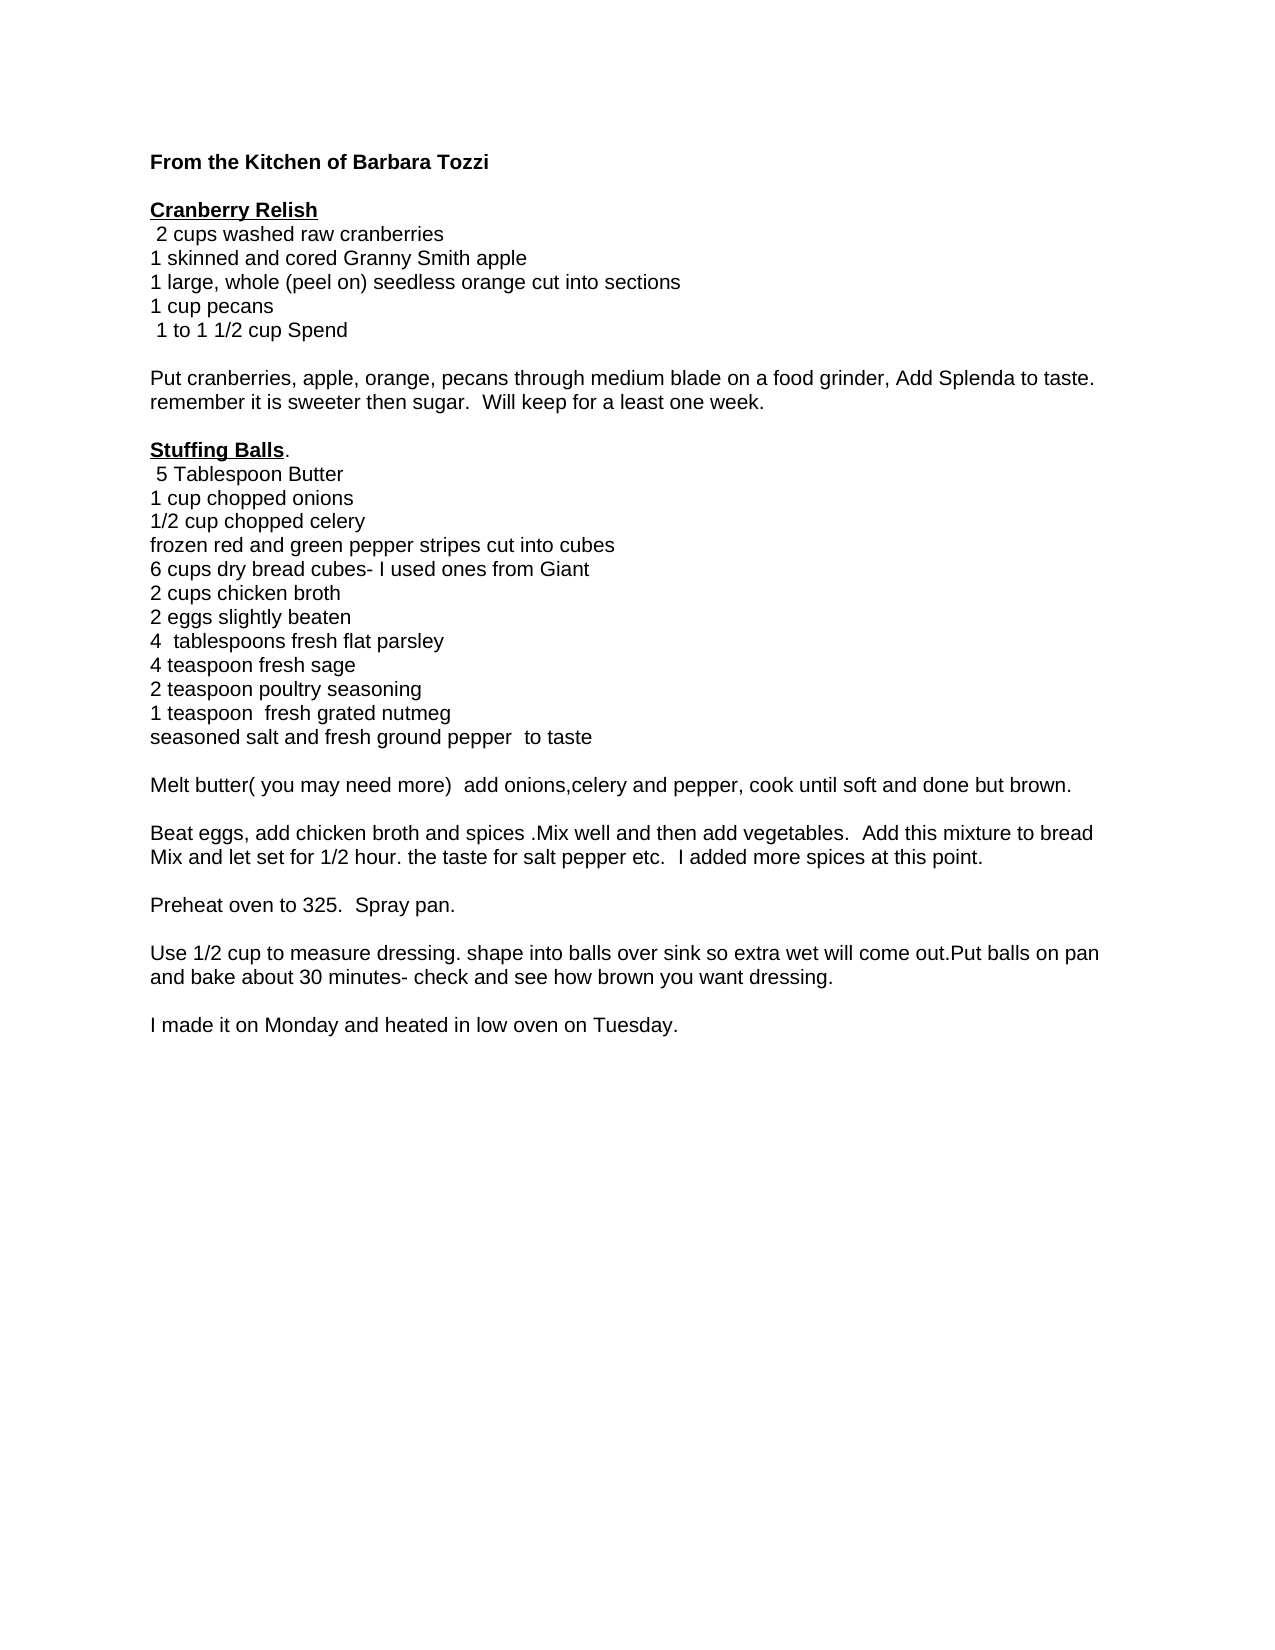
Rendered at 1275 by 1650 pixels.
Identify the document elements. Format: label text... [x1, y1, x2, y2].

text Mix and let set for 1/2 hour. the taste for salt pepper etc. I added more spices at this point. [150, 845, 1125, 869]
text frozen red and green pepper stripes cut into cubes [150, 533, 1125, 557]
text 4 teaspoon fresh sage [150, 653, 1125, 677]
text 1/2 cup chopped celery [150, 509, 1125, 533]
text 2 cups chicken broth [150, 581, 1125, 605]
text seasoned salt and fresh ground pepper to taste [150, 725, 1125, 749]
text I made it on Monday and heated in low oven on Tuesday. [150, 1012, 1125, 1036]
text 1 to 1 1/2 cup Spend [150, 318, 1125, 342]
text From the Kitchen of Barbara Tozzi [150, 150, 1125, 174]
text 1 teaspoon fresh grated nutmeg [150, 701, 1125, 725]
text Stuffing Balls. [150, 437, 1125, 461]
text Put cranberries, apple, orange, pecans through medium blade on a food grinder, Add Splenda to taste. remember it is sweeter then sugar. Will keep for a least one week. [150, 366, 1125, 413]
text 1 cup pecans [150, 294, 1125, 318]
text Cranberry Relish [150, 198, 1125, 222]
text Beat eggs, add chicken broth and spices .Mix well and then add vegetables. Add this mixture to bread [150, 821, 1125, 845]
text 1 cup chopped onions [150, 485, 1125, 509]
text 5 Tablespoon Butter [150, 461, 1125, 485]
text 1 large, whole (peel on) seedless orange cut into sections [150, 270, 1125, 294]
text 2 teaspoon poultry seasoning [150, 677, 1125, 701]
text 2 cups washed raw cranberries [150, 222, 1125, 246]
text Melt butter( you may need more) add onions,celery and pepper, cook until soft and done but brown. [150, 773, 1125, 797]
text Preheat oven to 325. Spray pan. [150, 893, 1125, 917]
text 4 tablespoons fresh flat parsley [150, 629, 1125, 653]
text 1 skinned and cored Granny Smith apple [150, 246, 1125, 270]
text 2 eggs slightly beaten [150, 605, 1125, 629]
text 6 cups dry bread cubes- I used ones from Giant [150, 557, 1125, 581]
text Use 1/2 cup to measure dressing. shape into balls over sink so extra wet will come out.Put balls on pan and bake about 30 minutes- check and see how brown you want dressing. [150, 941, 1125, 988]
